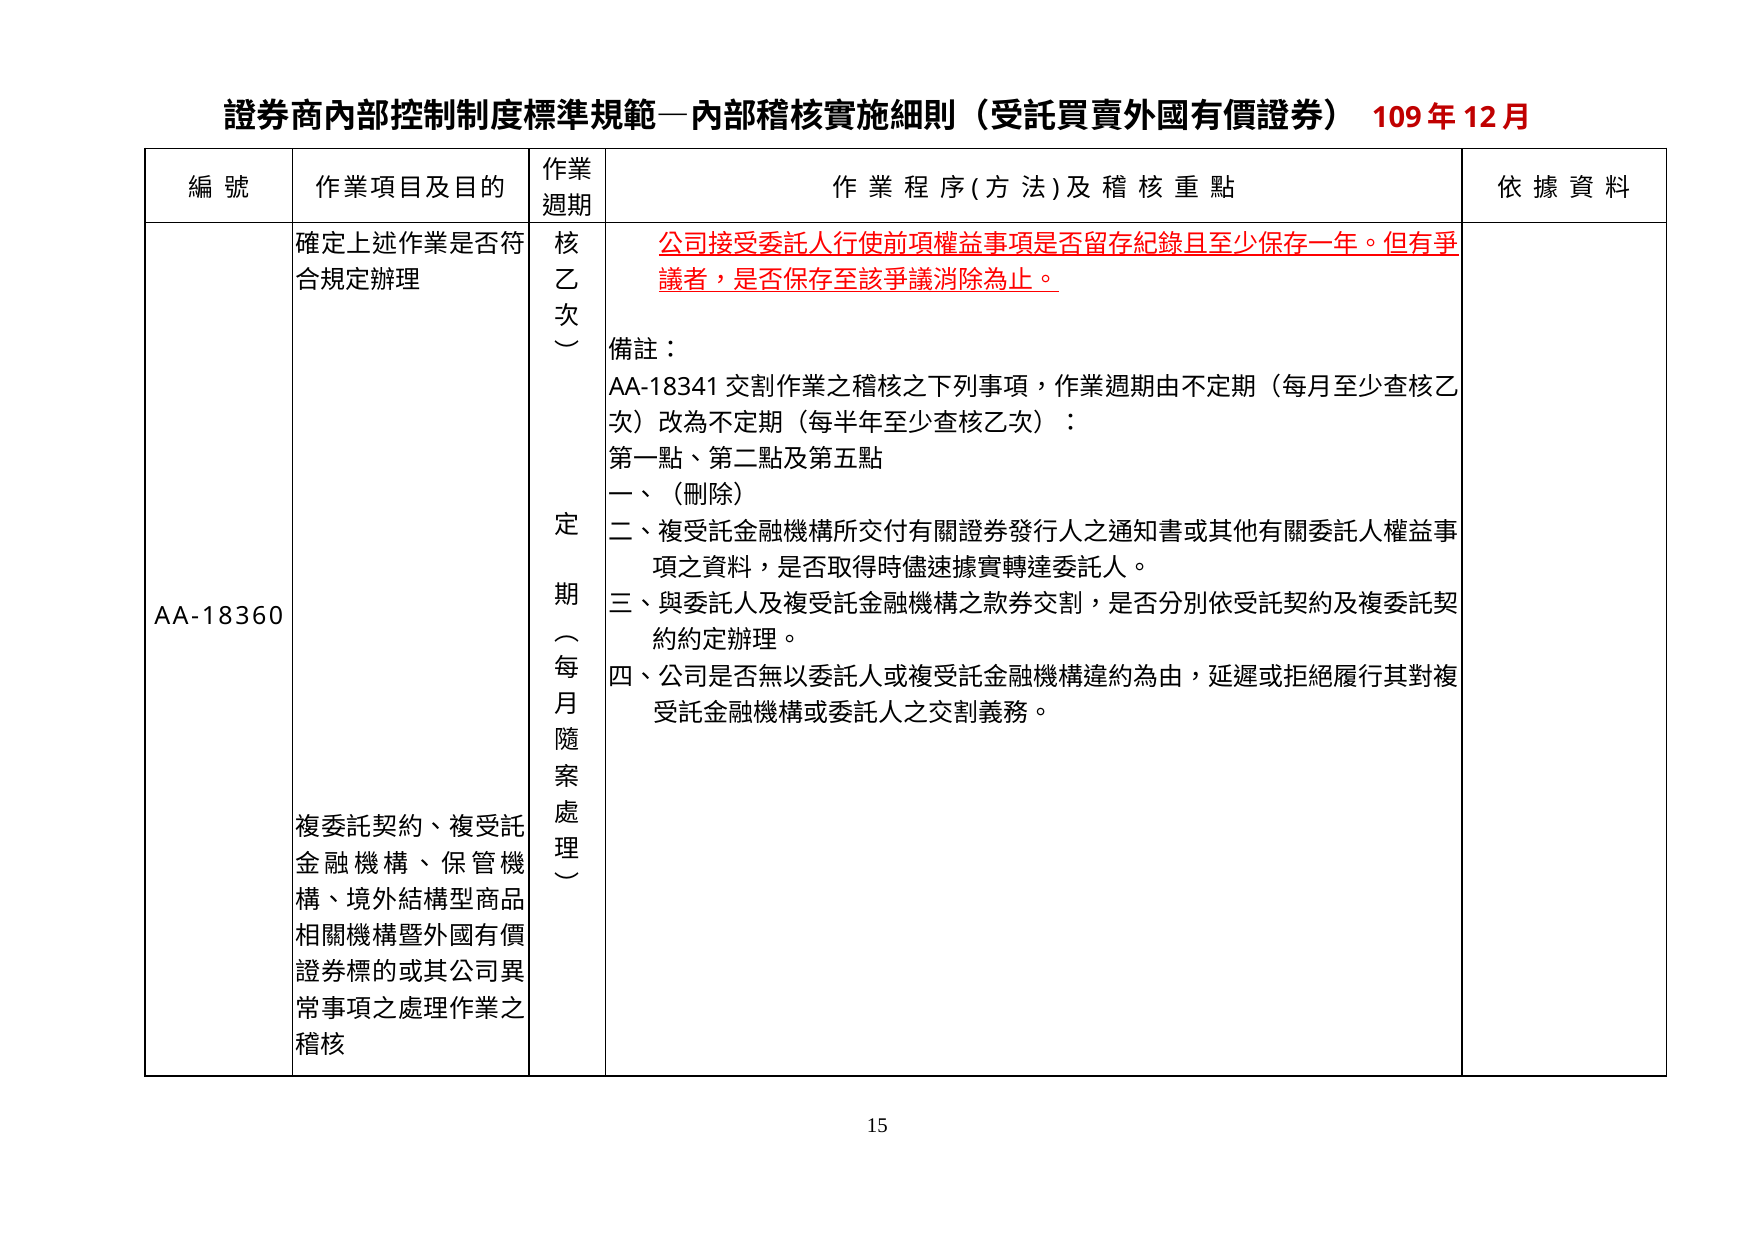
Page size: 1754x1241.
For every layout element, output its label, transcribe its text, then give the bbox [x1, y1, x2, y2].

table_header 作 業 程 序 ( 方 法 ) 及 稽 核 重 點 [606, 149, 1461, 222]
table_header 作業 週期 [530, 149, 605, 222]
table_header 依 據 資 料 [1463, 149, 1666, 222]
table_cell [293, 223, 528, 1075]
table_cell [606, 223, 1461, 1075]
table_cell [530, 223, 605, 1075]
table_header 編 號 [146, 149, 292, 222]
table_header 作業項目及目的 [293, 149, 528, 222]
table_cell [146, 223, 292, 1075]
table_cell [1463, 223, 1666, 1075]
